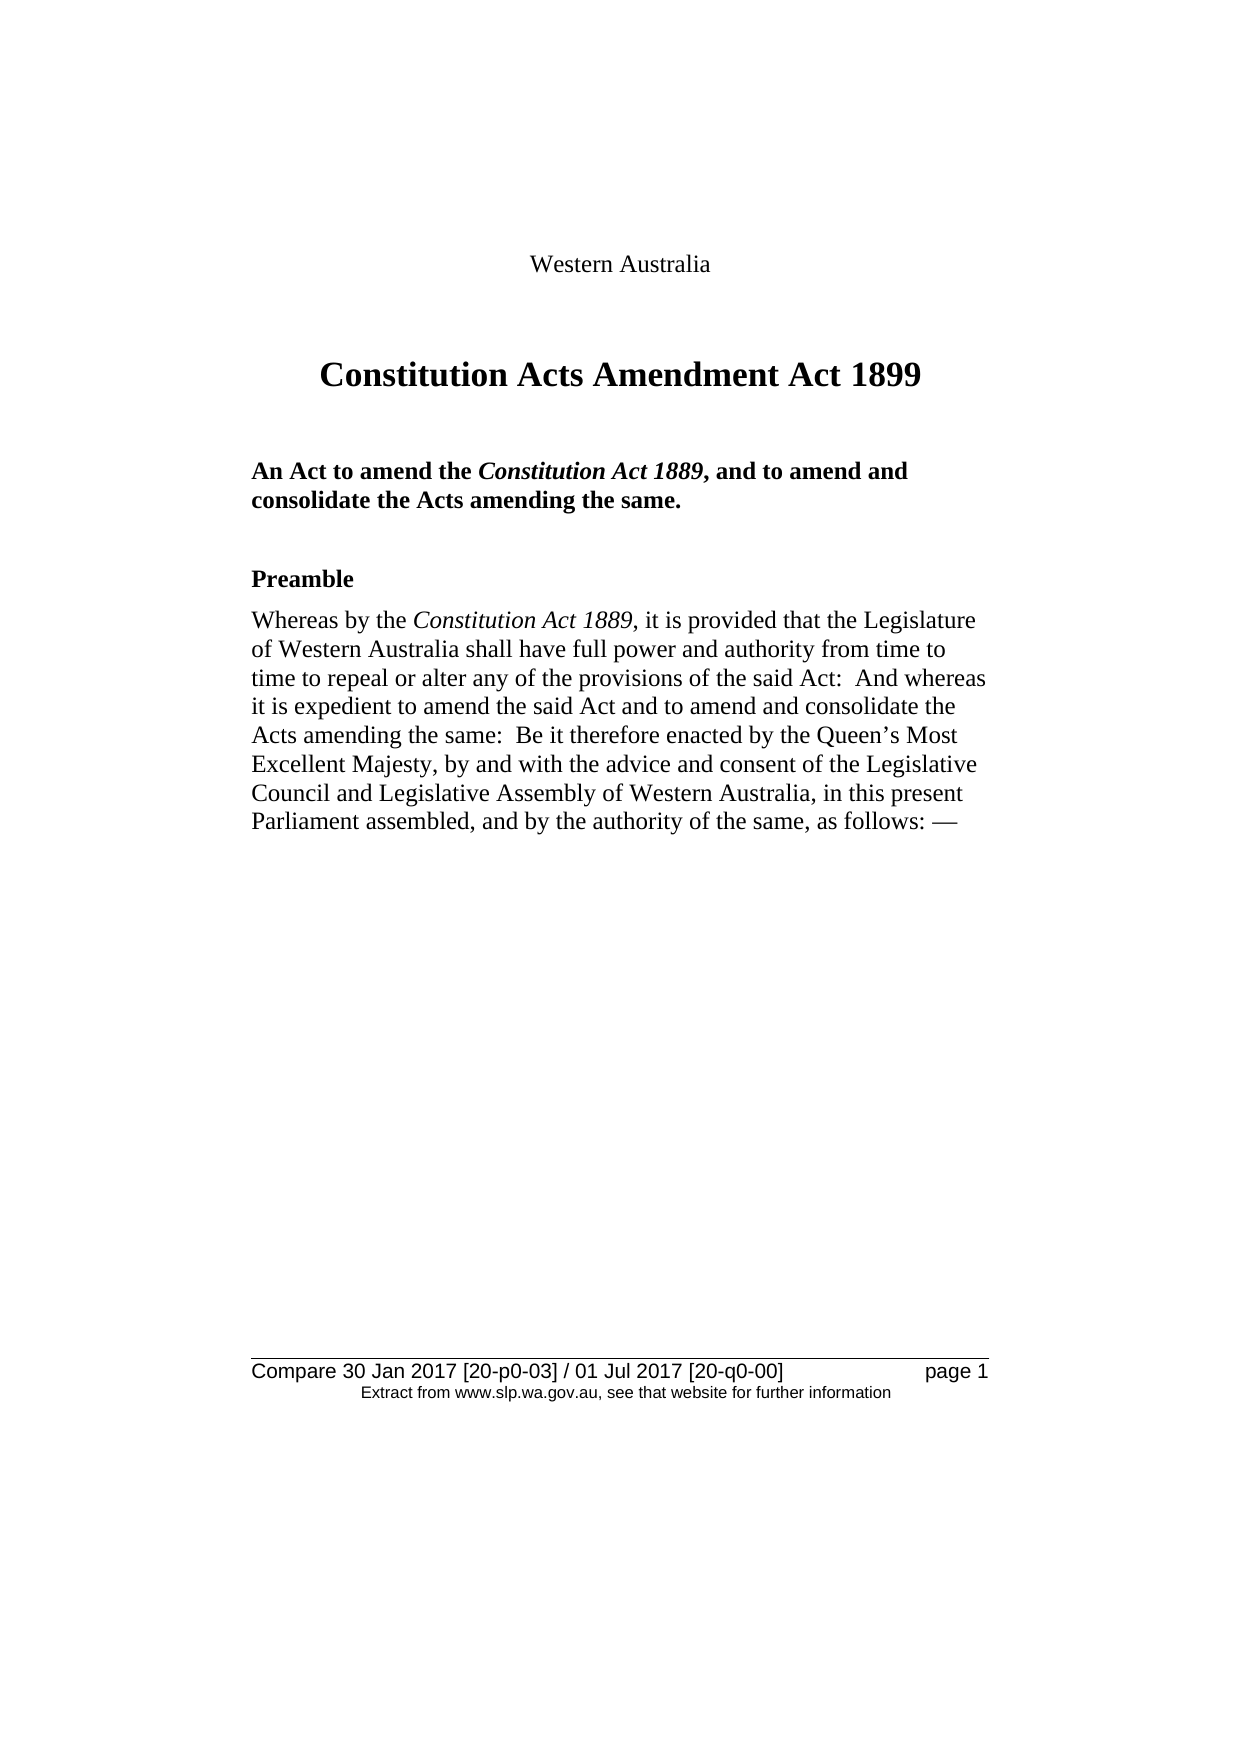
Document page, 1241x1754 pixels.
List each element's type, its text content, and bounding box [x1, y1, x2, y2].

title An Act to amend the Constitution Act 1889, and to amend and consolidate the Acts amending the same. [251, 456, 989, 514]
text Whereas by the Constitution Act 1889, it is provided that the Legislature of Western Australia shall have full power and authority from time to time to repeal or alter any of the provisions of the said Act: And whereas it is expedient to amend the said Act and to amend and consolidate the Acts amending the same: Be it therefore enacted by the Queen’s Most Excellent Majesty, by and with the advice and consent of the Legislative Council and Legislative Assembly of Western Australia, in this present Parliament assembled, and by the authority of the same, as follows: — [251, 605, 989, 835]
text Western Australia [251, 249, 989, 278]
text Preamble [251, 564, 989, 593]
text Constitution Acts Amendment Act 1899 [251, 353, 989, 394]
